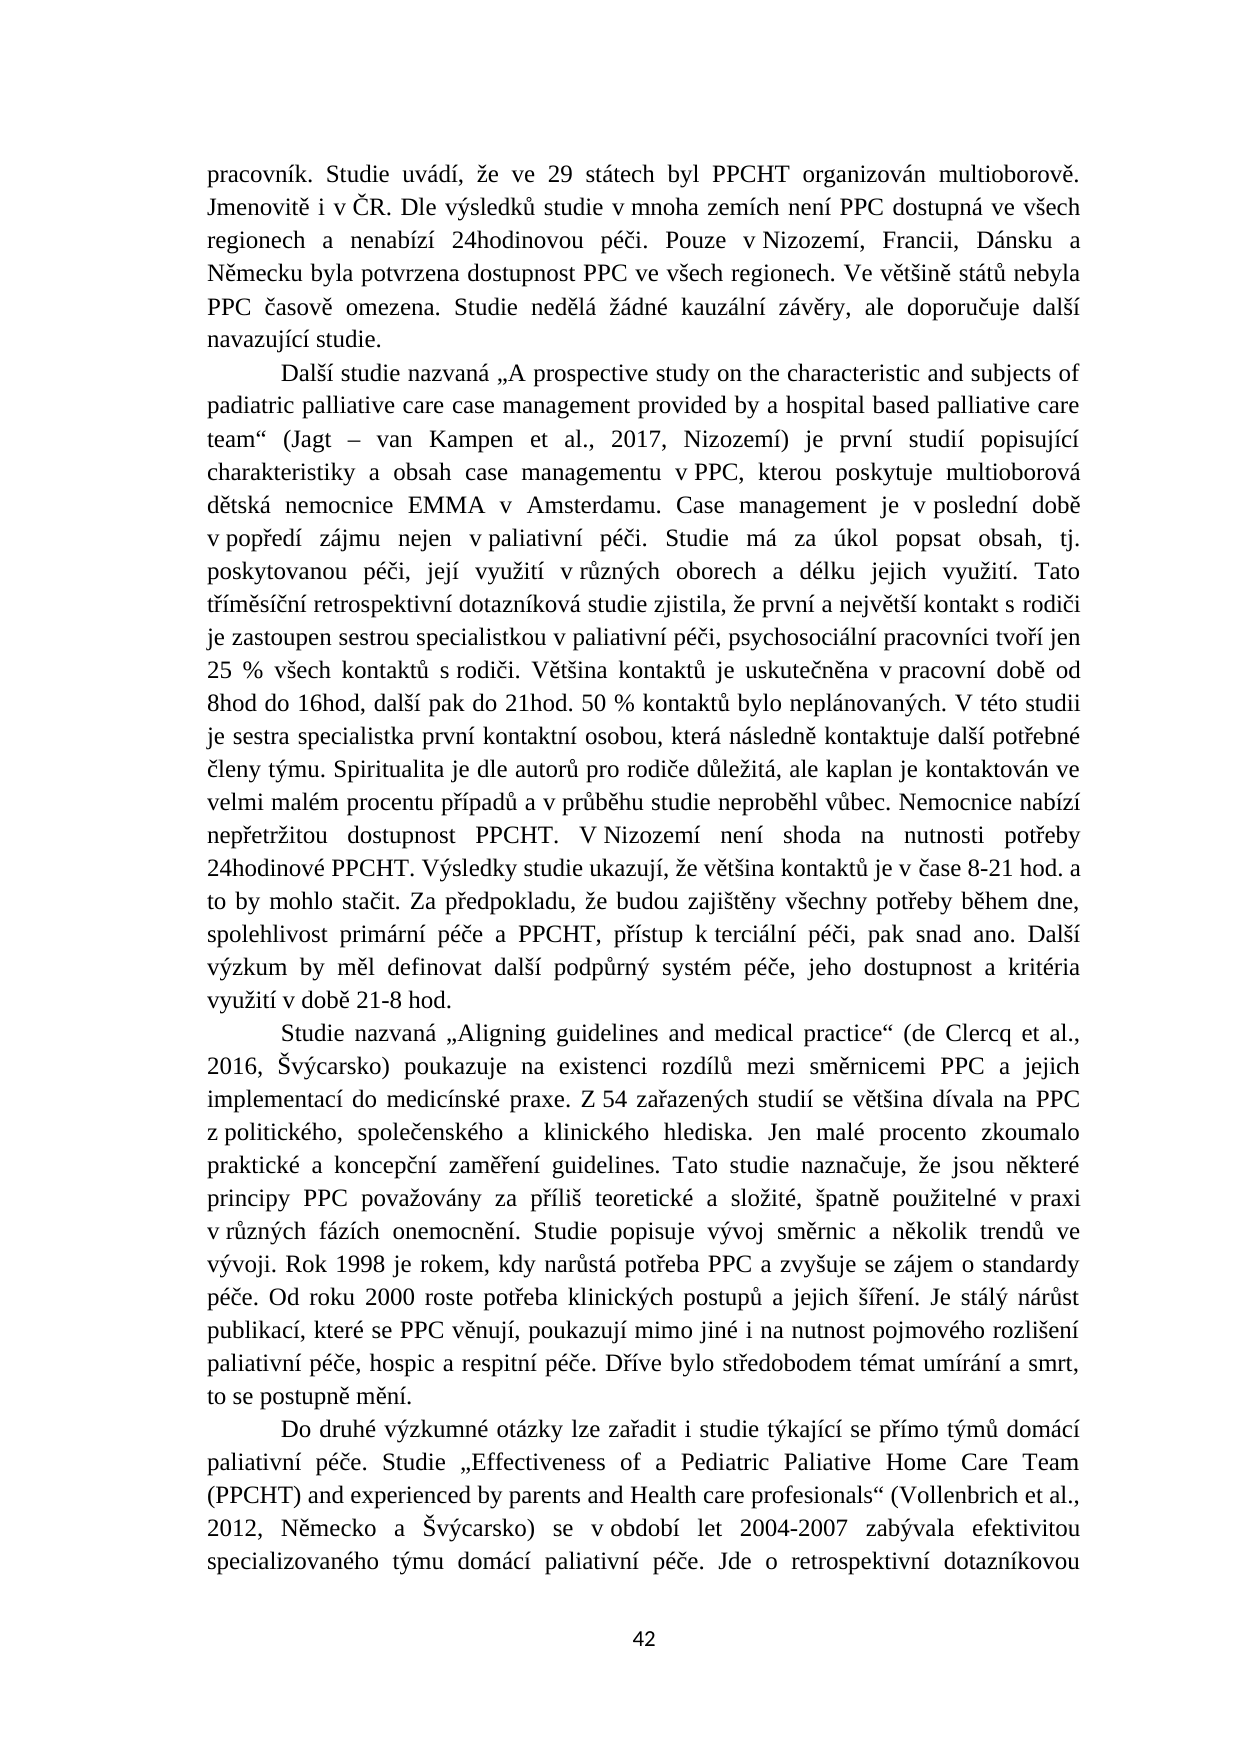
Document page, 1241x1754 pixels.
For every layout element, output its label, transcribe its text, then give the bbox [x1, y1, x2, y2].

text Další studie nazvaná „A prospective study on the characteristic and subjects of padiatric palliative care case management provided by a hospital based palliative care team“ (Jagt – van Kampen et al., 2017, Nizozemí) je první studií popisující charakteristiky a obsah case managementu v PPC, kterou poskytuje multioborová dětská nemocnice EMMA v Amsterdamu. Case management je v poslední době v popředí zájmu nejen v paliativní péči. Studie má za úkol popsat obsah, tj. poskytovanou péči, její využití v různých oborech a délku jejich využití. Tato tříměsíční retrospektivní dotazníková studie zjistila, že první a největší kontakt s rodiči je zastoupen sestrou specialistkou v paliativní péči, psychosociální pracovníci tvoří jen 25 % všech kontaktů s rodiči. Většina kontaktů je uskutečněna v pracovní době od 8hod do 16hod, další pak do 21hod. 50 % kontaktů bylo neplánovaných. V této studii je sestra specialistka první kontaktní osobou, která následně kontaktuje další potřebné členy týmu. Spiritualita je dle autorů pro rodiče důležitá, ale kaplan je kontaktován ve velmi malém procentu případů a v průběhu studie neproběhl vůbec. Nemocnice nabízí nepřetržitou dostupnost PPCHT. V Nizozemí není shoda na nutnosti potřeby 24hodinové PPCHT. Výsledky studie ukazují, že většina kontaktů je v čase 8-21 hod. a to by mohlo stačit. Za předpokladu, že budou zajištěny všechny potřeby během dne, spolehlivost primární péče a PPCHT, přístup k terciální péči, pak snad ano. Další výzkum by měl definovat další podpůrný systém péče, jeho dostupnost a kritéria využití v době 21-8 hod. [207, 358, 1081, 1014]
text Studie nazvaná „Aligning guidelines and medical practice“ (de Clercq et al., 2016, Švýcarsko) poukazuje na existenci rozdílů mezi směrnicemi PPC a jejich implementací do medicínské praxe. Z 54 zařazených studií se většina dívala na PPC z politického, společenského a klinického hlediska. Jen malé procento zkoumalo praktické a koncepční zaměření guidelines. Tato studie naznačuje, že jsou některé principy PPC považovány za příliš teoretické a složité, špatně použitelné v praxi v různých fázích onemocnění. Studie popisuje vývoj směrnic a několik trendů ve vývoji. Rok 1998 je rokem, kdy narůstá potřeba PPC a zvyšuje se zájem o standardy péče. Od roku 2000 roste potřeba klinických postupů a jejich šíření. Je stálý nárůst publikací, které se PPC věnují, poukazují mimo jiné i na nutnost pojmového rozlišení paliativní péče, hospic a respitní péče. Dříve bylo středobodem témat umírání a smrt, to se postupně mění. [207, 1018, 1081, 1410]
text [207, 159, 1081, 353]
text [207, 1414, 1081, 1575]
